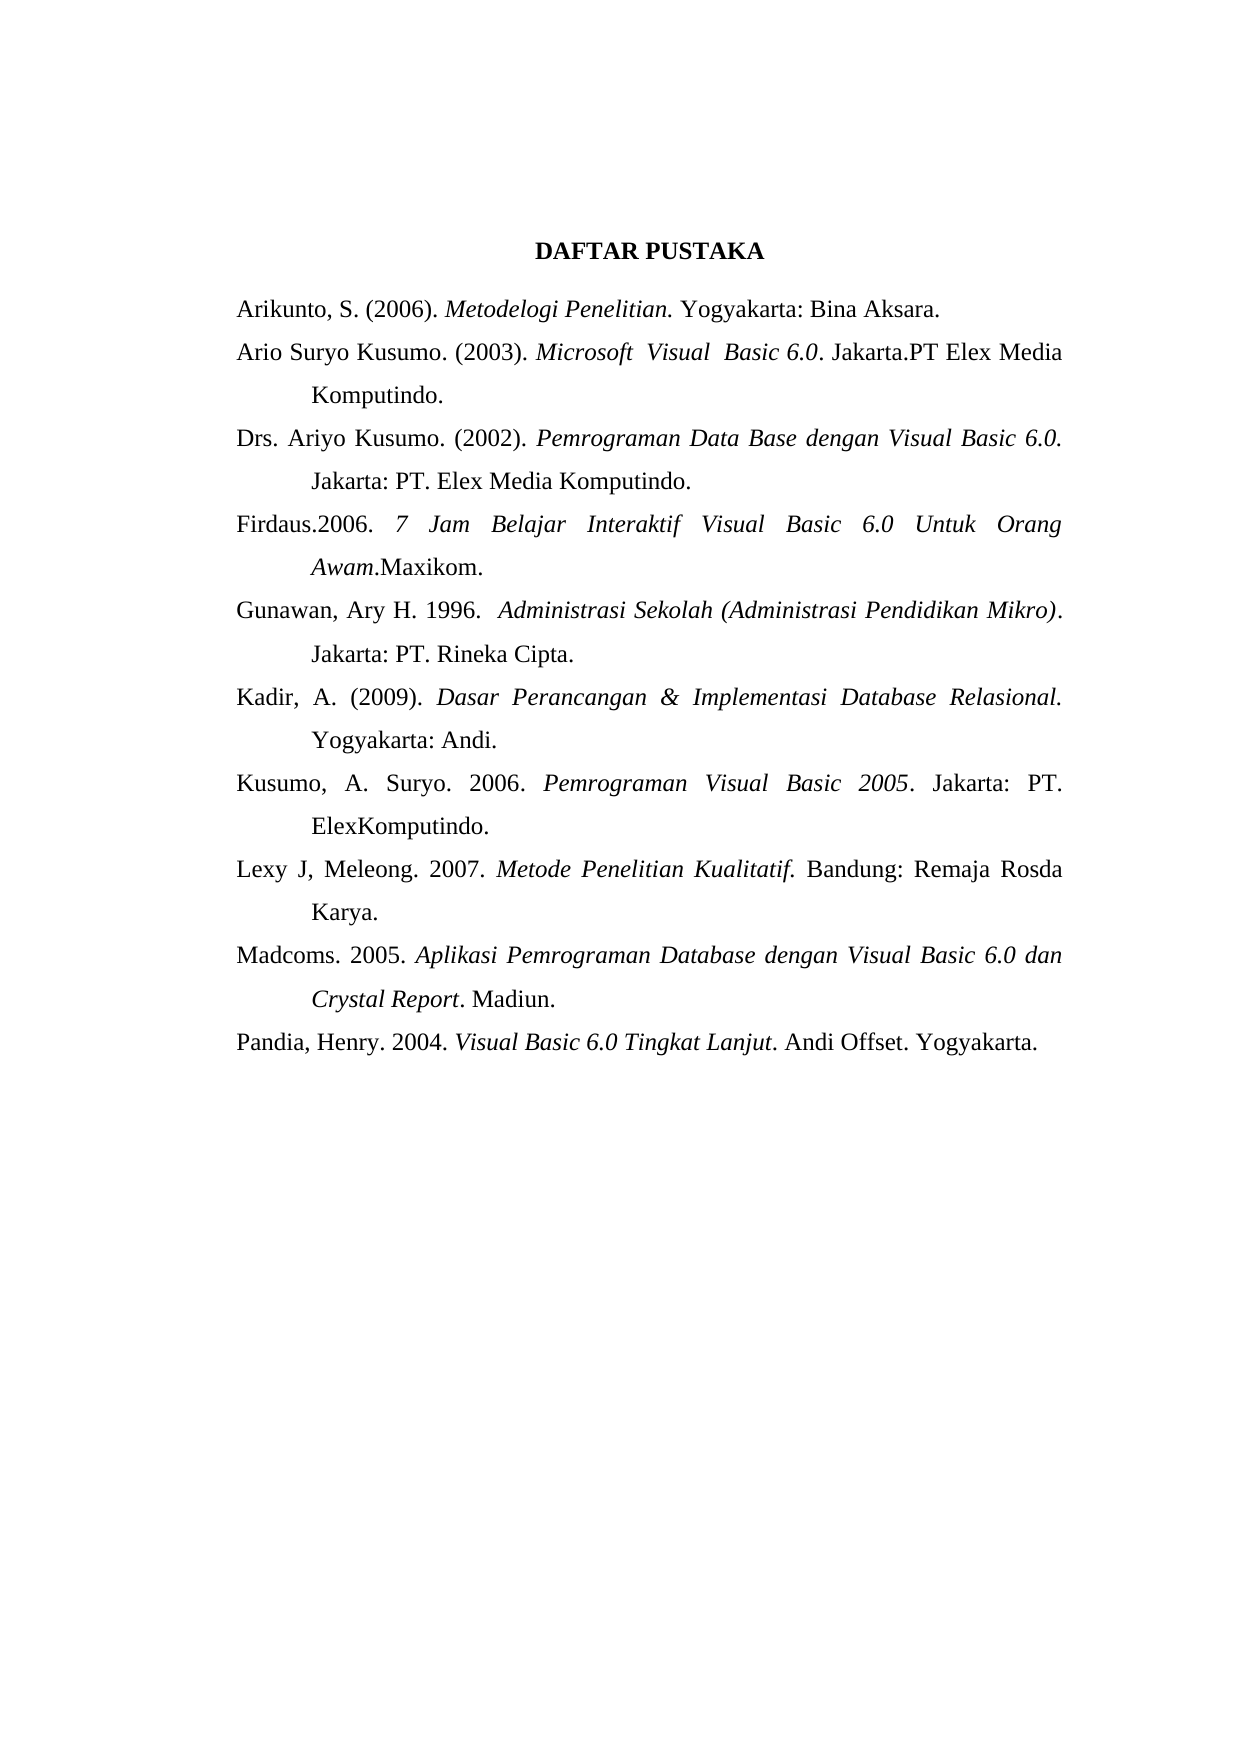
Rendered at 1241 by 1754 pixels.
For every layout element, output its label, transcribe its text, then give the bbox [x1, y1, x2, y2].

text Madcoms. 2005. Aplikasi Pemrograman Database dengan Visual Basic 6.0 dan Crystal Report. Madiun. [236, 941, 1063, 1012]
text Drs. Ariyo Kusumo. (2002). Pemrograman Data Base dengan Visual Basic 6.0. Jakarta: PT. Elex Media Komputindo. [236, 423, 1063, 495]
text DAFTAR PUSTAKA [236, 236, 1063, 265]
text Pandia, Henry. 2004. Visual Basic 6.0 Tingkat Lanjut. Andi Offset. Yogyakarta. [236, 1027, 1063, 1056]
text Ario Suryo Kusumo. (2003). Microsoft Visual Basic 6.0. Jakarta.PT Elex Media Komputindo. [236, 337, 1063, 409]
text Firdaus.2006. 7 Jam Belajar Interaktif Visual Basic 6.0 Untuk Orang Awam.Maxikom. [236, 509, 1063, 581]
text Lexy J, Meleong. 2007. Metode Penelitian Kualitatif. Bandung: Remaja Rosda Karya. [236, 854, 1063, 926]
text Kadir, A. (2009). Dasar Perancangan & Implementasi Database Relasional. Yogyakarta: Andi. [236, 682, 1063, 754]
text Gunawan, Ary H. 1996. Administrasi Sekolah (Administrasi Pendidikan Mikro). Jakarta: PT. Rineka Cipta. [236, 596, 1063, 667]
text Kusumo, A. Suryo. 2006. Pemrograman Visual Basic 2005. Jakarta: PT. ElexKomputindo. [236, 768, 1063, 840]
text Arikunto, S. (2006). Metodelogi Penelitian. Yogyakarta: Bina Aksara. [236, 294, 1063, 322]
